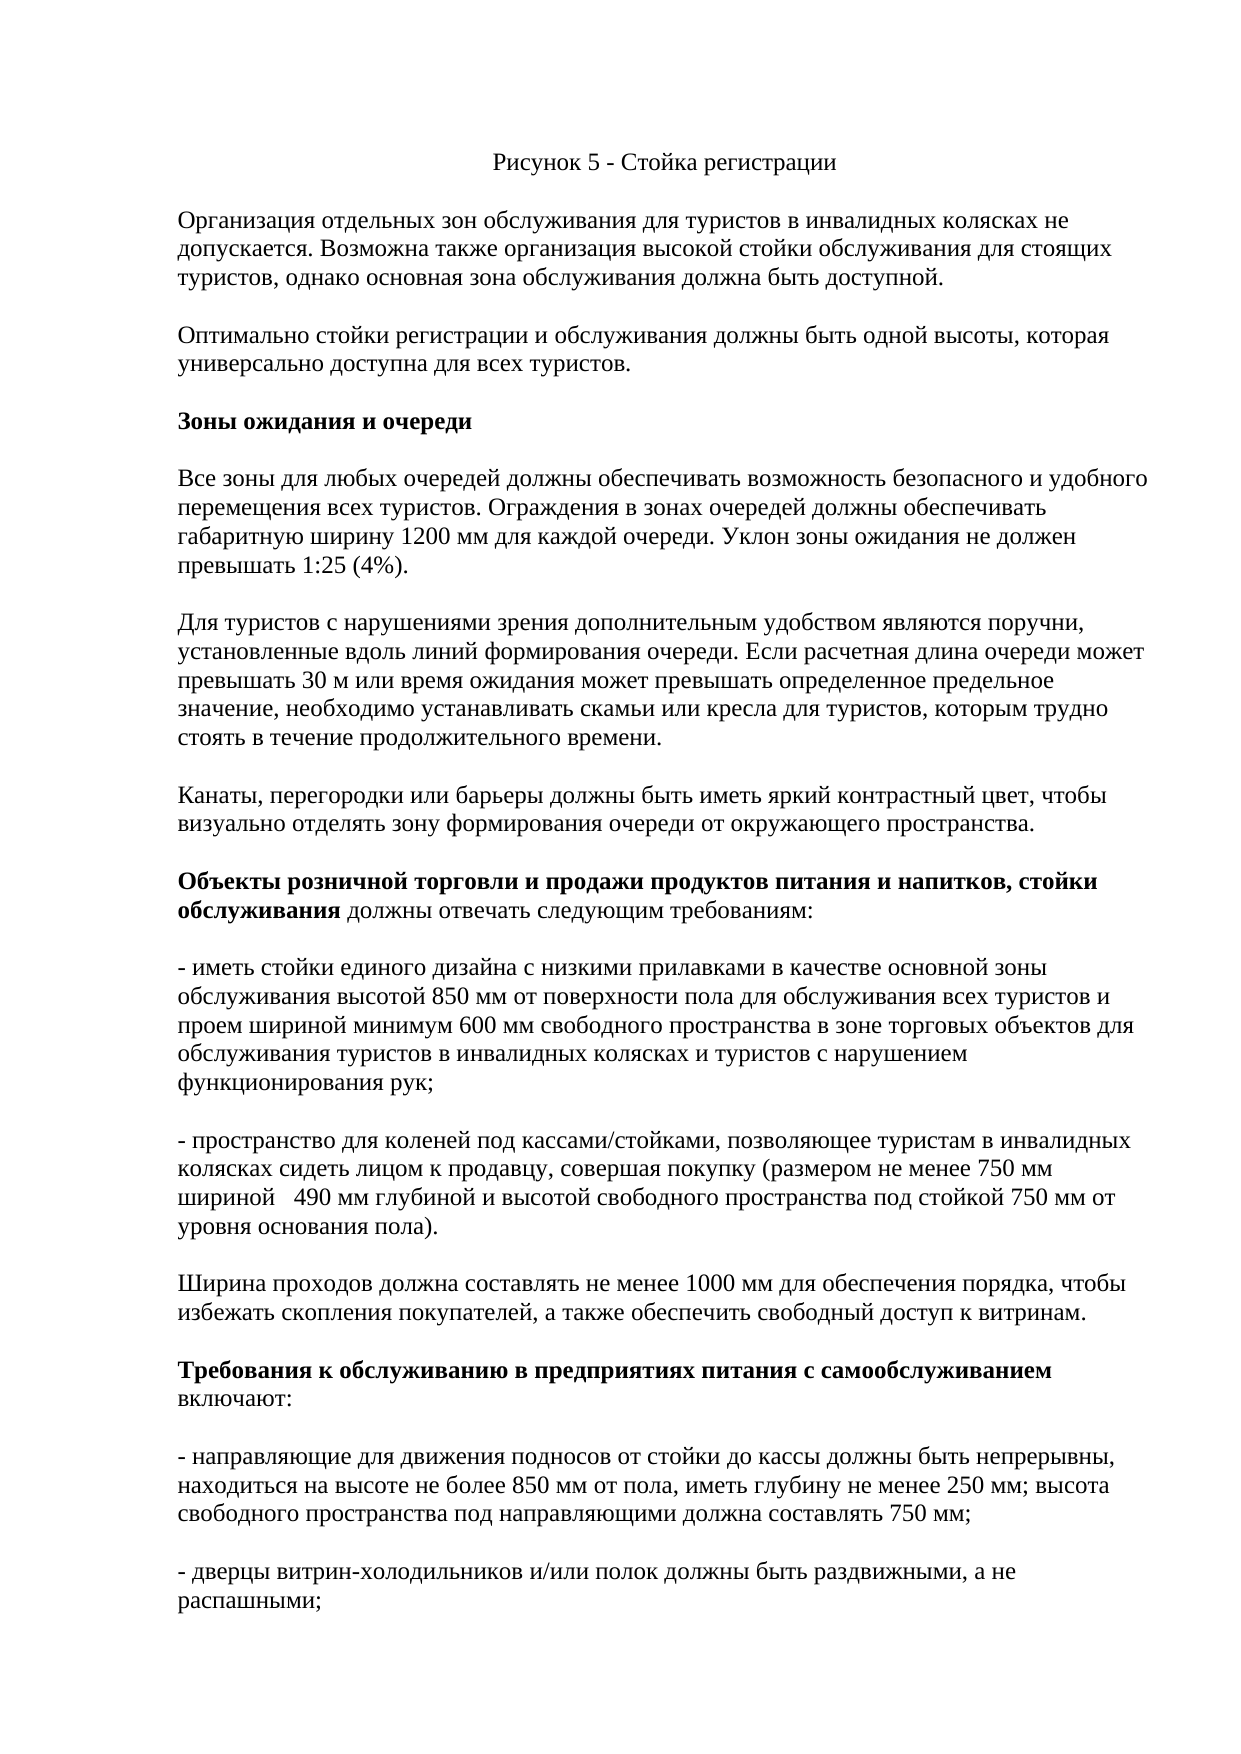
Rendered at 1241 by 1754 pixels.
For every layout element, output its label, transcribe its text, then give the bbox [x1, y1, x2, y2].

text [177, 205, 1152, 1613]
text Рисунок 5 - Стойка регистрации [177, 118, 1152, 176]
